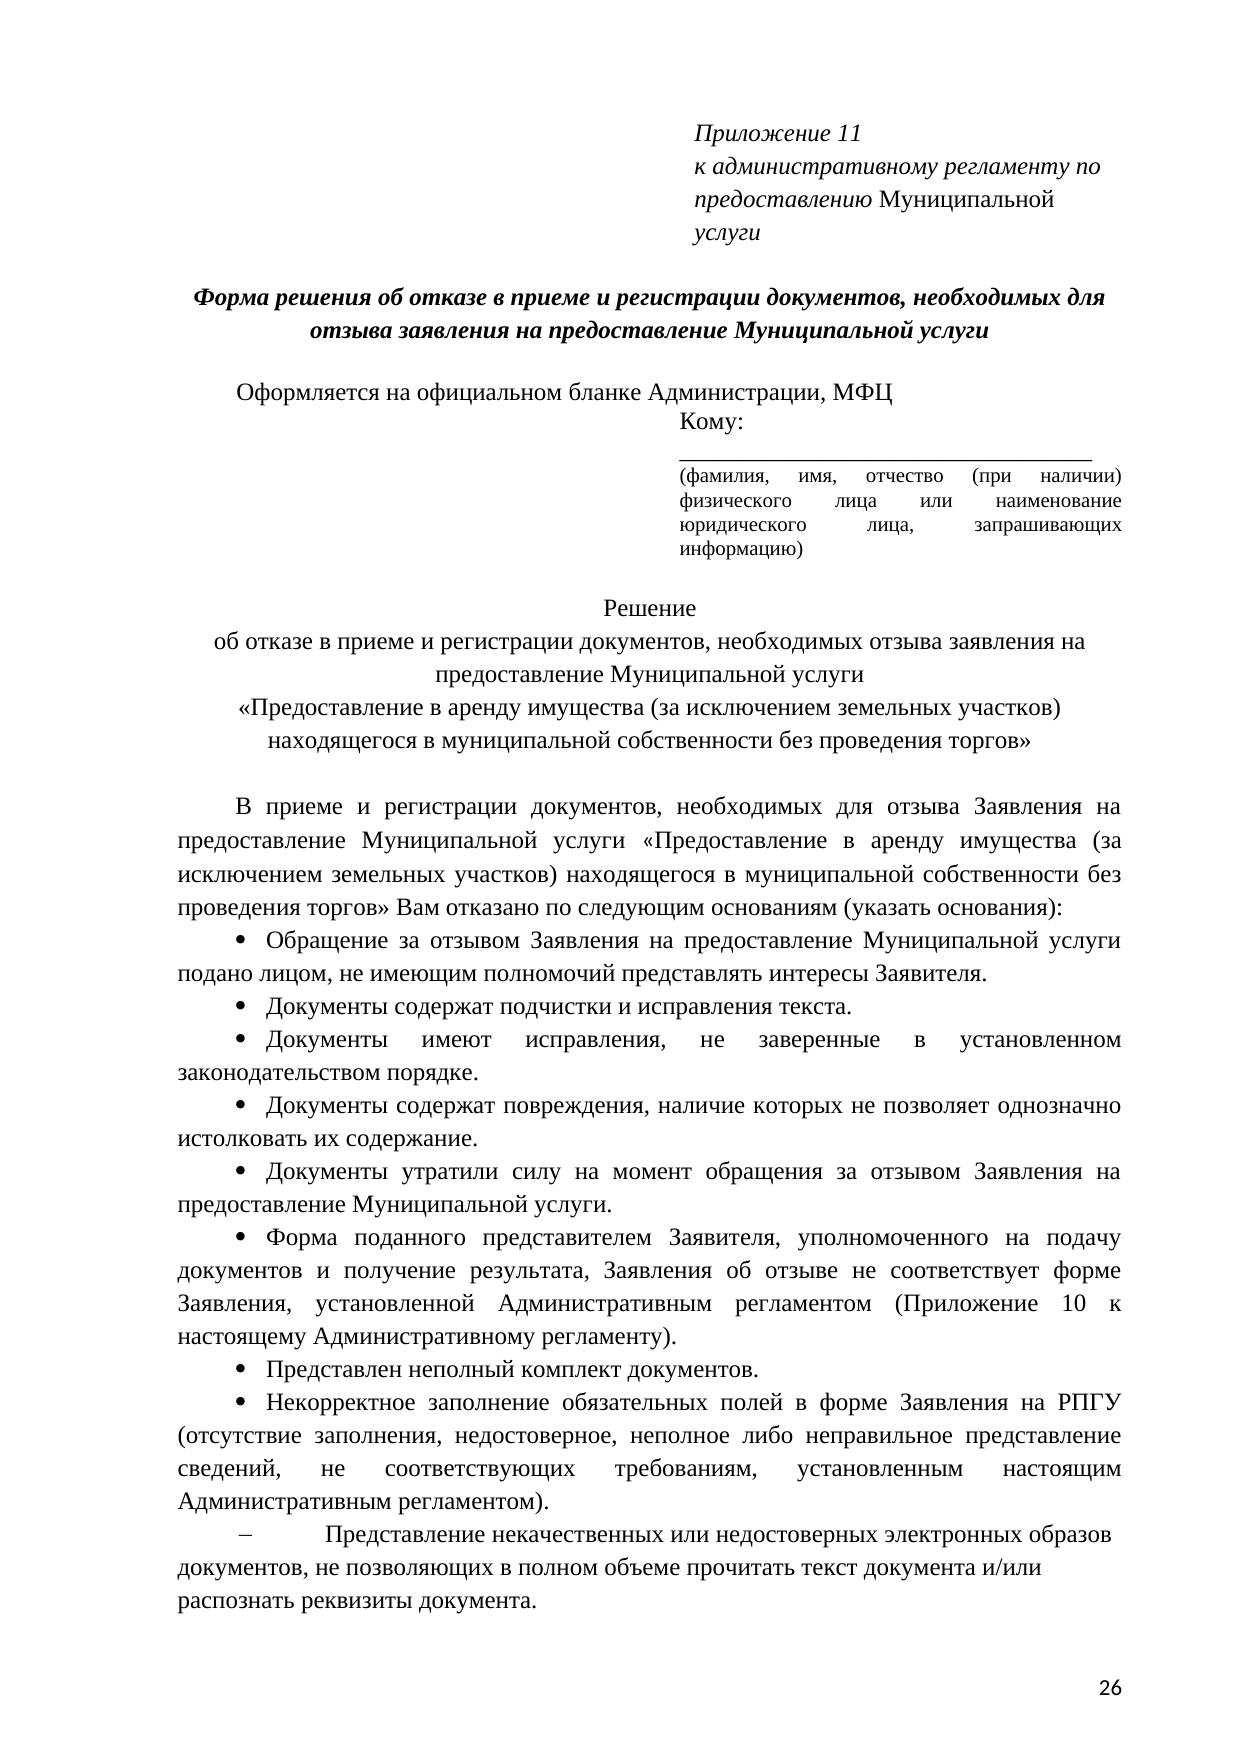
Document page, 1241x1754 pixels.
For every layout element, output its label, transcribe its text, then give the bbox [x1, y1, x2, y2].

list Представление некачественных или недостоверных электронных образов документов, не позволяющих в полном объеме прочитать текст документа и/или распознать реквизиты документа. [177, 1519, 1122, 1614]
list Представлен неполный комплект документов. [177, 1354, 1122, 1383]
list Документы содержат повреждения, наличие которых не позволяет однозначно истолковать их содержание. [177, 1090, 1122, 1152]
subtitle Приложение 11 [694, 118, 1122, 147]
list Документы имеют исправления, не заверенные в установленном законодательством порядке. [177, 1024, 1122, 1086]
list Форма поданного представителем Заявителя, уполномоченного на подачу документов и получение результата, Заявления об отзыве не соответствует форме Заявления, установленной Административным регламентом (Приложение 10 к настоящему Административному регламенту). [177, 1222, 1122, 1350]
text об отказе в приеме и регистрации документов, необходимых отзыва заявления на предоставление Муниципальной услуги [177, 626, 1122, 687]
text Оформляется на официальном бланке Администрации, МФЦ [236, 377, 1122, 406]
list Документы утратили силу на момент обращения за отзывом Заявления на предоставление Муниципальной услуги. [177, 1156, 1122, 1218]
text Кому: _________________________________ [679, 406, 1122, 463]
list Документы содержат подчистки и исправления текста. [177, 991, 1122, 1020]
subtitle к административному регламенту по предоставлению Муниципальной услуги [694, 151, 1122, 246]
list Обращение за отзывом Заявления на предоставление Муниципальной услуги подано лицом, не имеющим полномочий представлять интересы Заявителя. [177, 925, 1122, 987]
text В приеме и регистрации документов, необходимых для отзыва Заявления на предоставление Муниципальной услуги «Предоставление в аренду имущества (за исключением земельных участков) находящегося в муниципальной собственности без проведения торгов» Вам отказано по следующим основаниям (указать основания): [177, 791, 1122, 921]
text (фамилия, имя, отчество (при наличии) физического лица или наименование юридического лица, запрашивающих информацию) [679, 463, 1122, 560]
subtitle Форма решения об отказе в приеме и регистрации документов, необходимых для отзыва заявления на предоставление Муниципальной услуги [177, 282, 1122, 344]
text «Предоставление в аренду имущества (за исключением земельных участков) находящегося в муниципальной собственности без проведения торгов» [177, 692, 1122, 753]
text Решение [177, 593, 1122, 621]
list Некорректное заполнение обязательных полей в форме Заявления на РПГУ (отсутствие заполнения, недостоверное, неполное либо неправильное представление сведений, не соответствующих требованиям, установленным настоящим Административным регламентом). [177, 1387, 1122, 1515]
